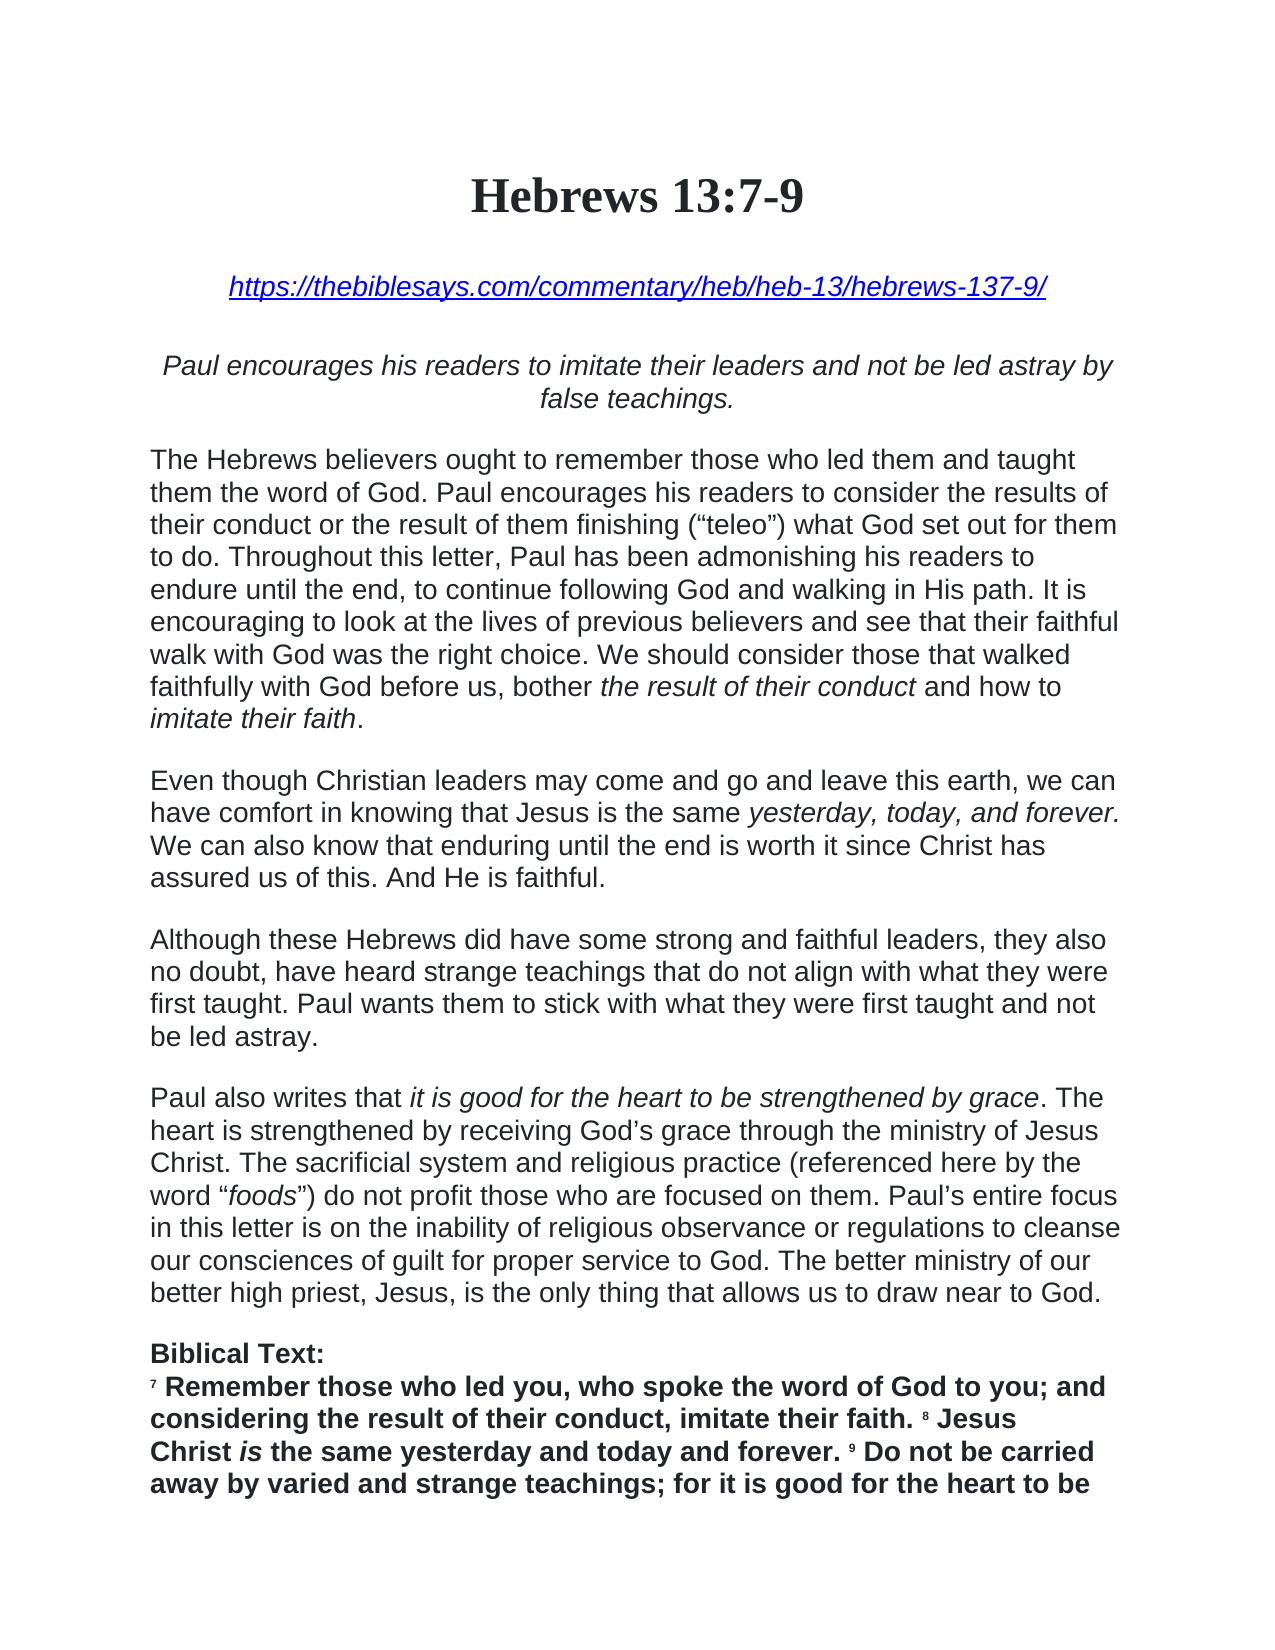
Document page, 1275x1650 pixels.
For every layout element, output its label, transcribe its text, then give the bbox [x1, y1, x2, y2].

text Even though Christian leaders may come and go and leave this earth, we can have comfort in knowing that Jesus is the same yesterday, today, and forever. We can also know that enduring until the end is worth it since Christ has assured us of this. And He is faithful. [150, 764, 1125, 893]
text Hebrews 13:7-9 [150, 166, 1125, 223]
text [150, 1337, 1125, 1499]
text The Hebrews believers ought to remember those who led them and taught them the word of God. Paul encourages his readers to consider the results of their conduct or the result of them finishing (“teleo”) what God set out for them to do. Throughout this letter, Paul has been admonishing his readers to endure until the end, to continue following God and walking in His path. It is encouraging to look at the lives of previous believers and see that their faithful walk with God was the right choice. We should consider those that walked faithfully with God before us, bother the result of their conduct and how to imitate their faith. [150, 443, 1125, 735]
text Paul encourages his readers to imitate their leaders and not be led astray by false teachings. [150, 349, 1125, 414]
text https://thebiblesays.com/commentary/heb/heb-13/hebrews-137-9/ [150, 270, 1125, 302]
text Although these Hebrews did have some strong and faithful leaders, they also no doubt, have heard strange teachings that do not align with what they were first taught. Paul wants them to stick with what they were first taught and not be led astray. [150, 923, 1125, 1052]
text Paul also writes that it is good for the heart to be strengthened by grace. The heart is strengthened by receiving God’s grace through the ministry of Jesus Christ. The sacrificial system and religious practice (referenced here by the word “foods”) do not profit those who are focused on them. Paul’s entire focus in this letter is on the inability of religious observance or regulations to cleanse our consciences of guilt for proper service to God. The better ministry of our better high priest, Jesus, is the only thing that allows us to draw near to God. [150, 1081, 1125, 1308]
